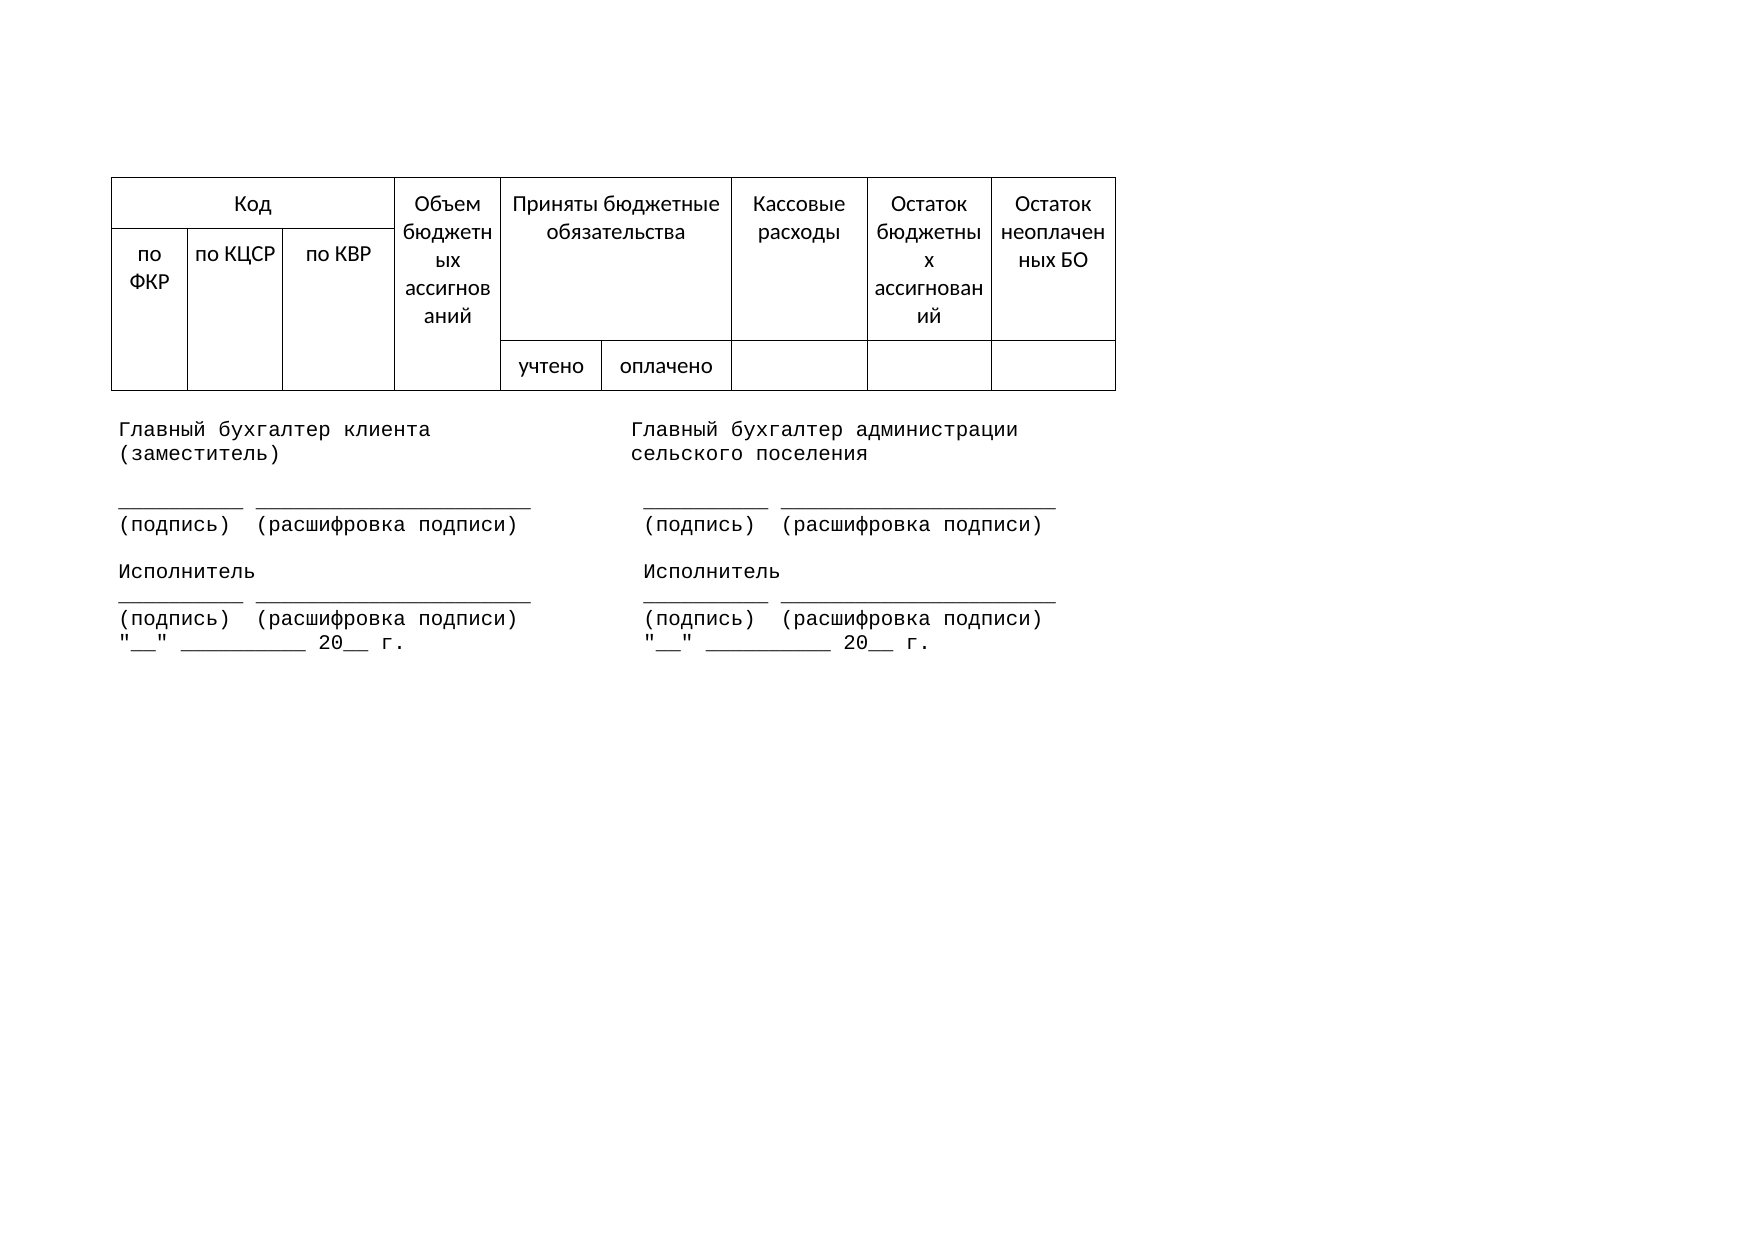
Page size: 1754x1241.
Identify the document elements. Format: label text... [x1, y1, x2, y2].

text __________ ______________________ __________ ______________________ [118, 584, 1636, 608]
table_header Кассовые расходы [732, 178, 867, 339]
text Главный бухгалтер клиента Главный бухгалтер администрации [118, 419, 1636, 443]
text (заместитель) сельского поселения [118, 443, 1636, 466]
text "__" __________ 20__ г. "__" __________ 20__ г. [118, 632, 1636, 655]
text Исполнитель Исполнитель [118, 561, 1636, 584]
table_cell по ФКР [112, 229, 187, 390]
table_header Объем бюджетных ассигнований [395, 178, 500, 390]
table_cell по КЦСР [188, 229, 282, 390]
table_header Остаток бюджетных ассигнований [868, 178, 991, 339]
table_cell по КВР [283, 229, 394, 390]
table_header Код [112, 178, 394, 227]
table_header Остаток неоплаченных БО [992, 178, 1115, 339]
text (подпись) (расшифровка подписи) (подпись) (расшифровка подписи) [118, 513, 1636, 537]
text __________ ______________________ __________ ______________________ [118, 490, 1636, 513]
table_cell [732, 341, 867, 390]
table_cell [868, 341, 991, 390]
table_header Приняты бюджетные обязательства [501, 178, 731, 339]
table_cell учтено [501, 341, 601, 390]
table_cell [992, 341, 1115, 390]
table_cell оплачено [602, 341, 731, 390]
text (подпись) (расшифровка подписи) (подпись) (расшифровка подписи) [118, 608, 1636, 632]
